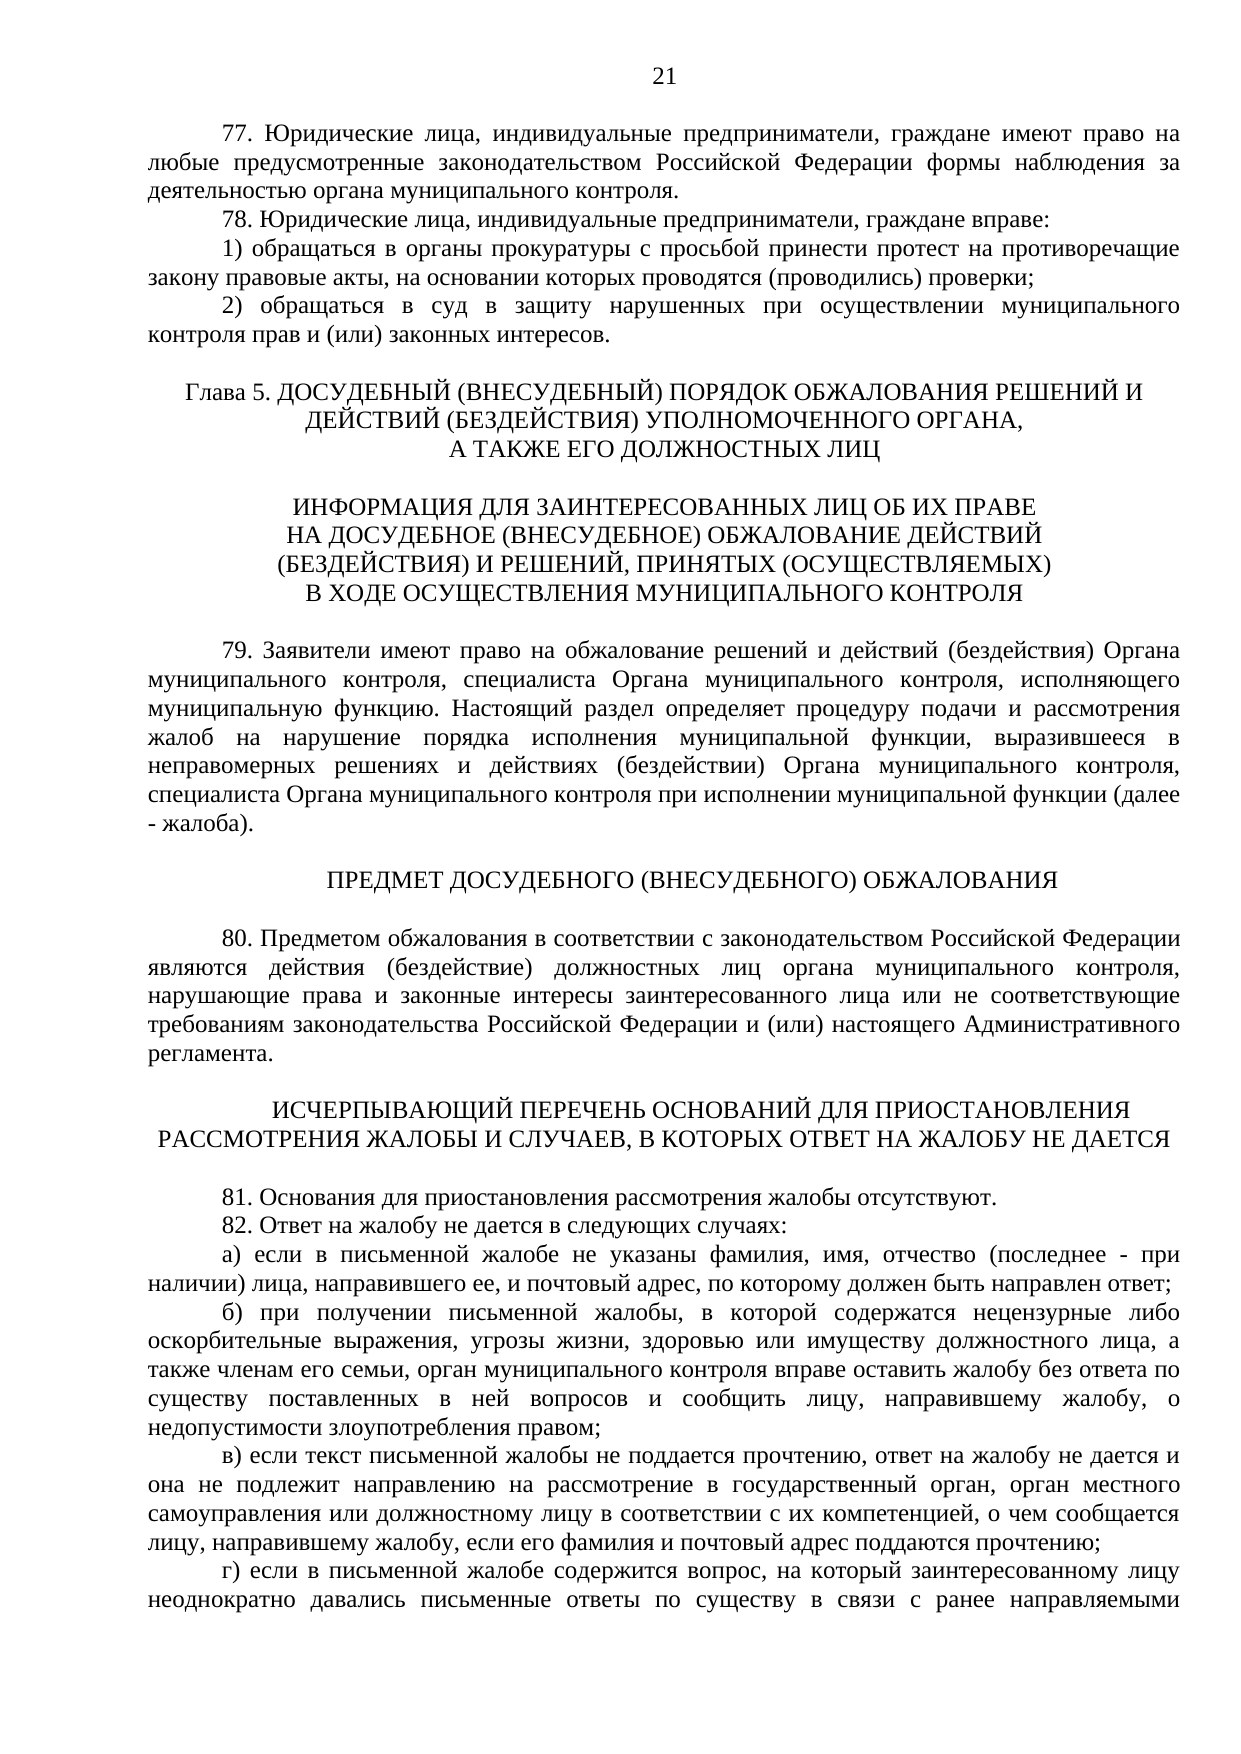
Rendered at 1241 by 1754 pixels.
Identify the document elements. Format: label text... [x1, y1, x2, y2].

text в) если текст письменной жалобы не поддается прочтению, ответ на жалобу не дается и она не подлежит направлению на рассмотрение в государственный орган, орган местного самоуправления или должностному лицу в соответствии с их компетенцией, о чем сообщается лицу, направившему жалобу, если его фамилия и почтовый адрес поддаются прочтению; [148, 1440, 1181, 1555]
text ИНФОРМАЦИЯ ДЛЯ ЗАИНТЕРЕСОВАННЫХ ЛИЦ ОБ ИХ ПРАВЕ [148, 492, 1181, 520]
text ИСЧЕРПЫВАЮЩИЙ ПЕРЕЧЕНЬ ОСНОВАНИЙ ДЛЯ ПРИОСТАНОВЛЕНИЯ РАССМОТРЕНИЯ ЖАЛОБЫ И СЛУЧАЕВ, В КОТОРЫХ ОТВЕТ НА ЖАЛОБУ НЕ ДАЕТСЯ [148, 1095, 1181, 1153]
text 1) обращаться в органы прокуратуры с просьбой принести протест на противоречащие закону правовые акты, на основании которых проводятся (проводились) проверки; [148, 233, 1181, 290]
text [148, 1555, 1181, 1613]
text 78. Юридические лица, индивидуальные предприниматели, граждане вправе: [148, 204, 1181, 233]
text 79. Заявители имеют право на обжалование решений и действий (бездействия) Органа муниципального контроля, специалиста Органа муниципального контроля, исполняющего муниципальную функцию. Настоящий раздел определяет процедуру подачи и рассмотрения жалоб на нарушение порядка исполнения муниципальной функции, выразившееся в неправомерных решениях и действиях (бездействии) Органа муниципального контроля, специалиста Органа муниципального контроля при исполнении муниципальной функции (далее - жалоба). [148, 635, 1181, 837]
text Глава 5. ДОСУДЕБНЫЙ (ВНЕСУДЕБНЫЙ) ПОРЯДОК ОБЖАЛОВАНИЯ РЕШЕНИЙ И ДЕЙСТВИЙ (БЕЗДЕЙСТВИЯ) УПОЛНОМОЧЕННОГО ОРГАНА, [148, 377, 1181, 434]
text 80. Предметом обжалования в соответствии с законодательством Российской Федерации являются действия (бездействие) должностных лиц органа муниципального контроля, нарушающие права и законные интересы заинтересованного лица или не соответствующие требованиям законодательства Российской Федерации и (или) настоящего Административного регламента. [148, 923, 1181, 1067]
text 77. Юридические лица, индивидуальные предприниматели, граждане имеют право на любые предусмотренные законодательством Российской Федерации формы наблюдения за деятельностью органа муниципального контроля. [148, 118, 1181, 204]
text а) если в письменной жалобе не указаны фамилия, имя, отчество (последнее - при наличии) лица, направившего ее, и почтовый адрес, по которому должен быть направлен ответ; [148, 1239, 1181, 1297]
text В ХОДЕ ОСУЩЕСТВЛЕНИЯ МУНИЦИПАЛЬНОГО КОНТРОЛЯ [148, 578, 1181, 607]
text (БЕЗДЕЙСТВИЯ) И РЕШЕНИЙ, ПРИНЯТЫХ (ОСУЩЕСТВЛЯЕМЫХ) [148, 549, 1181, 578]
text НА ДОСУДЕБНОЕ (ВНЕСУДЕБНОЕ) ОБЖАЛОВАНИЕ ДЕЙСТВИЙ [148, 520, 1181, 549]
text 82. Ответ на жалобу не дается в следующих случаях: [148, 1210, 1181, 1239]
text 81. Основания для приостановления рассмотрения жалобы отсутствуют. [148, 1182, 1181, 1210]
text б) при получении письменной жалобы, в которой содержатся нецензурные либо оскорбительные выражения, угрозы жизни, здоровью или имуществу должностного лица, а также членам его семьи, орган муниципального контроля вправе оставить жалобу без ответа по существу поставленных в ней вопросов и сообщить лицу, направившему жалобу, о недопустимости злоупотребления правом; [148, 1297, 1181, 1440]
text 2) обращаться в суд в защиту нарушенных при осуществлении муниципального контроля прав и (или) законных интересов. [148, 290, 1181, 348]
text ПРЕДМЕТ ДОСУДЕБНОГО (ВНЕСУДЕБНОГО) ОБЖАЛОВАНИЯ [148, 865, 1181, 894]
text А ТАКЖЕ ЕГО ДОЛЖНОСТНЫХ ЛИЦ [148, 434, 1181, 463]
